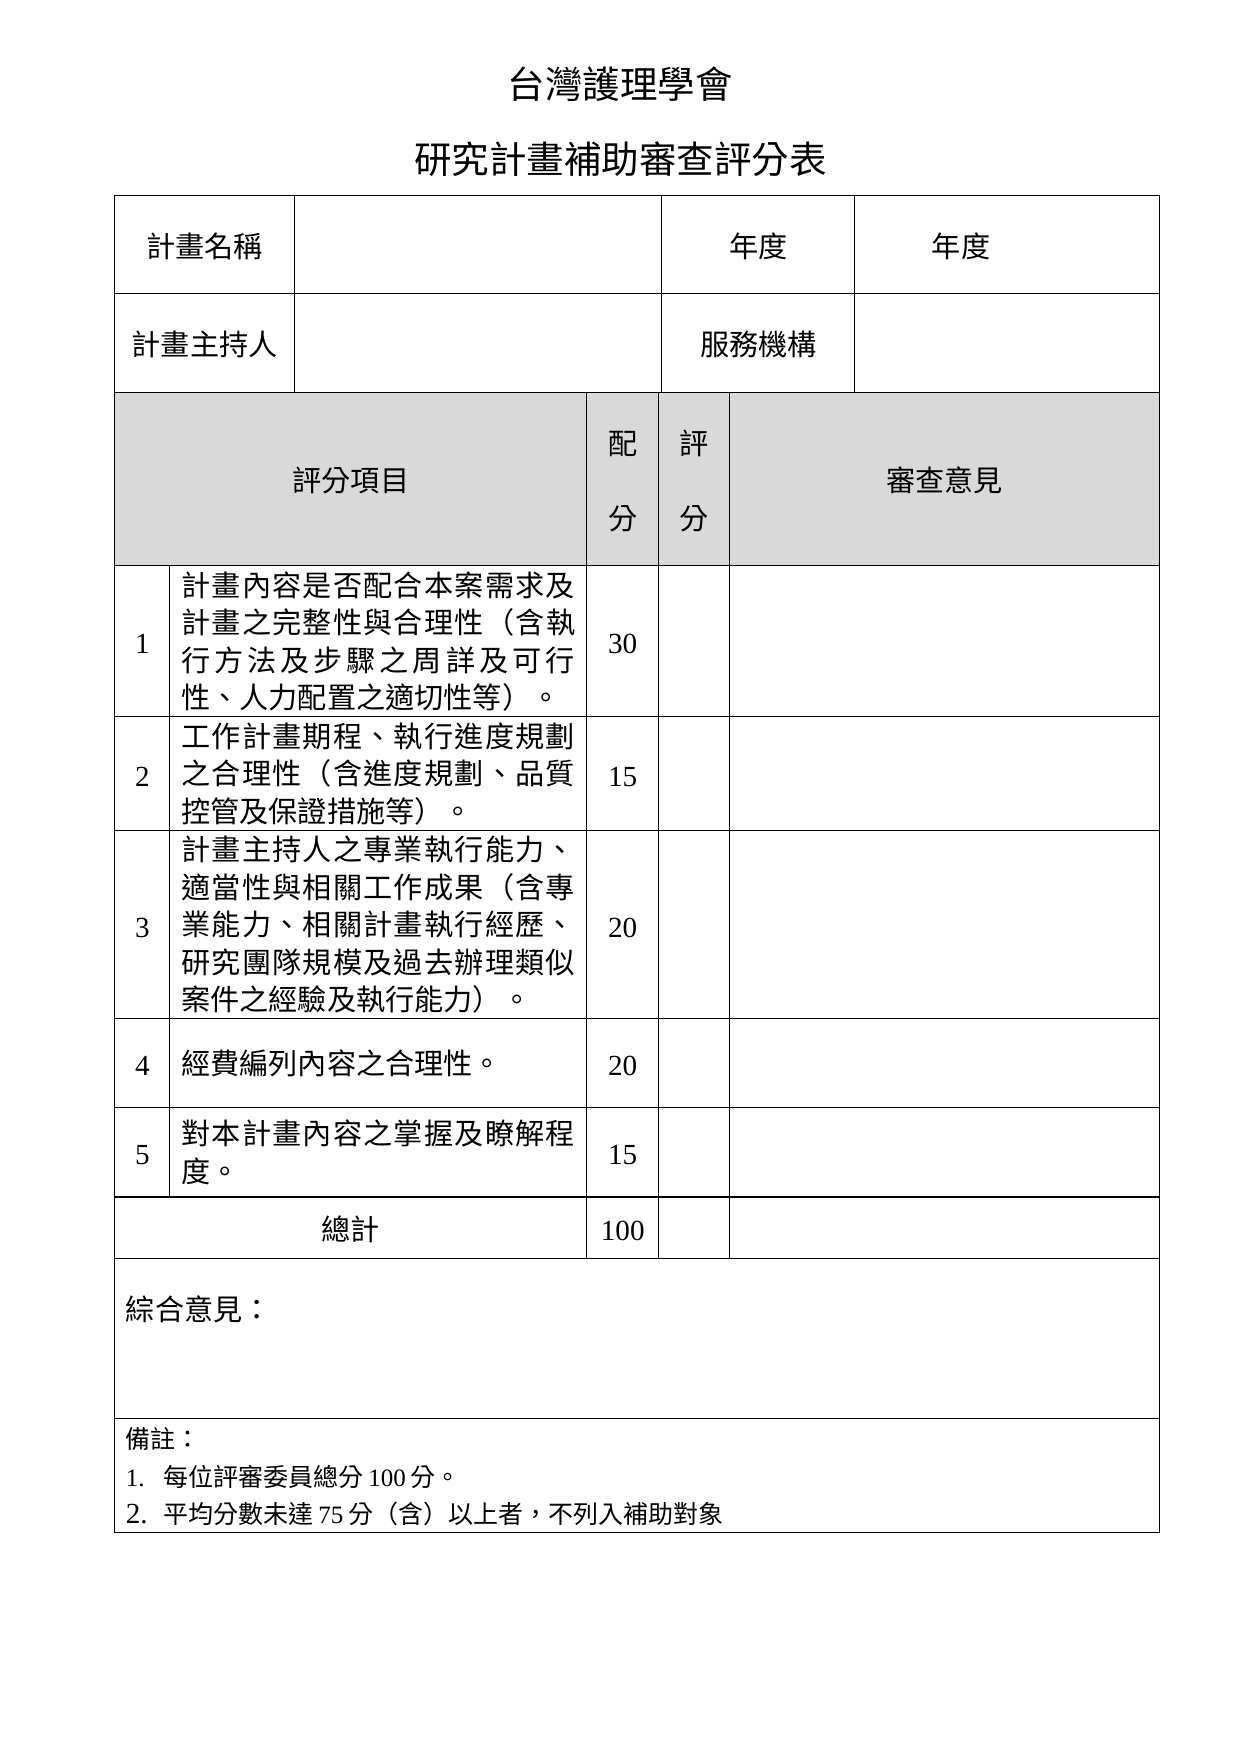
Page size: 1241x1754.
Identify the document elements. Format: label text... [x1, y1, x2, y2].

table_cell 1 [115, 566, 169, 716]
table_header 年度 [662, 196, 854, 293]
table_cell [659, 831, 729, 1018]
table_cell 配分 [587, 393, 658, 565]
table_cell 經費編列內容之合理性。 [170, 1019, 586, 1107]
table_cell 15 [587, 717, 658, 830]
table_cell [659, 566, 729, 716]
table_cell [659, 1019, 729, 1107]
table_cell [730, 1019, 1159, 1107]
table_cell 20 [587, 1019, 658, 1107]
table_cell 20 [587, 831, 658, 1018]
table_cell 30 [587, 566, 658, 716]
table_cell 計畫主持人 [115, 294, 294, 392]
table_header [295, 196, 661, 293]
table_cell 計畫主持人之專業執行能力、適當性與相關工作成果（含專業能力、相關計畫執行經歷、研究團隊規模及過去辦理類似案件之經驗及執行能力）。 [170, 831, 586, 1018]
text 台灣護理學會 [148, 44, 1092, 119]
table_cell [295, 294, 661, 392]
table_cell 備註： 每位評審委員總分100分。 平均分數未達75分（含）以上者，不列入補助對象 [115, 1419, 1159, 1532]
table_cell 15 [587, 1108, 658, 1196]
table_cell 服務機構 [662, 294, 854, 392]
table_cell 評分 [659, 393, 729, 565]
table_cell [730, 831, 1159, 1018]
table_cell [730, 1108, 1159, 1196]
table_cell 審查意見 [730, 393, 1159, 565]
table_cell [659, 1108, 729, 1196]
table_cell [730, 566, 1159, 716]
table_cell [730, 717, 1159, 830]
table_cell [659, 717, 729, 830]
text 研究計畫補助審查評分表 [148, 119, 1092, 194]
table_cell [659, 1198, 729, 1257]
table_cell [855, 294, 1159, 392]
table_cell 100 [587, 1198, 658, 1257]
table_cell [730, 1198, 1159, 1257]
table_cell 計畫內容是否配合本案需求及計畫之完整性與合理性（含執行方法及步驟之周詳及可行性、人力配置之適切性等）。 [170, 566, 586, 716]
table_cell 總計 [115, 1198, 586, 1257]
table_cell 評分項目 [115, 393, 586, 565]
table_cell 對本計畫內容之掌握及瞭解程度。 [170, 1108, 586, 1196]
table_header 年度 [855, 196, 1159, 293]
table_cell 綜合意見： [115, 1259, 1159, 1418]
table_header 計畫名稱 [115, 196, 294, 293]
table_cell 3 [115, 831, 169, 1018]
table_cell 工作計畫期程、執行進度規劃之合理性（含進度規劃、品質控管及保證措施等）。 [170, 717, 586, 830]
table_cell 5 [115, 1108, 169, 1196]
table_cell 2 [115, 717, 169, 830]
table_cell 4 [115, 1019, 169, 1107]
